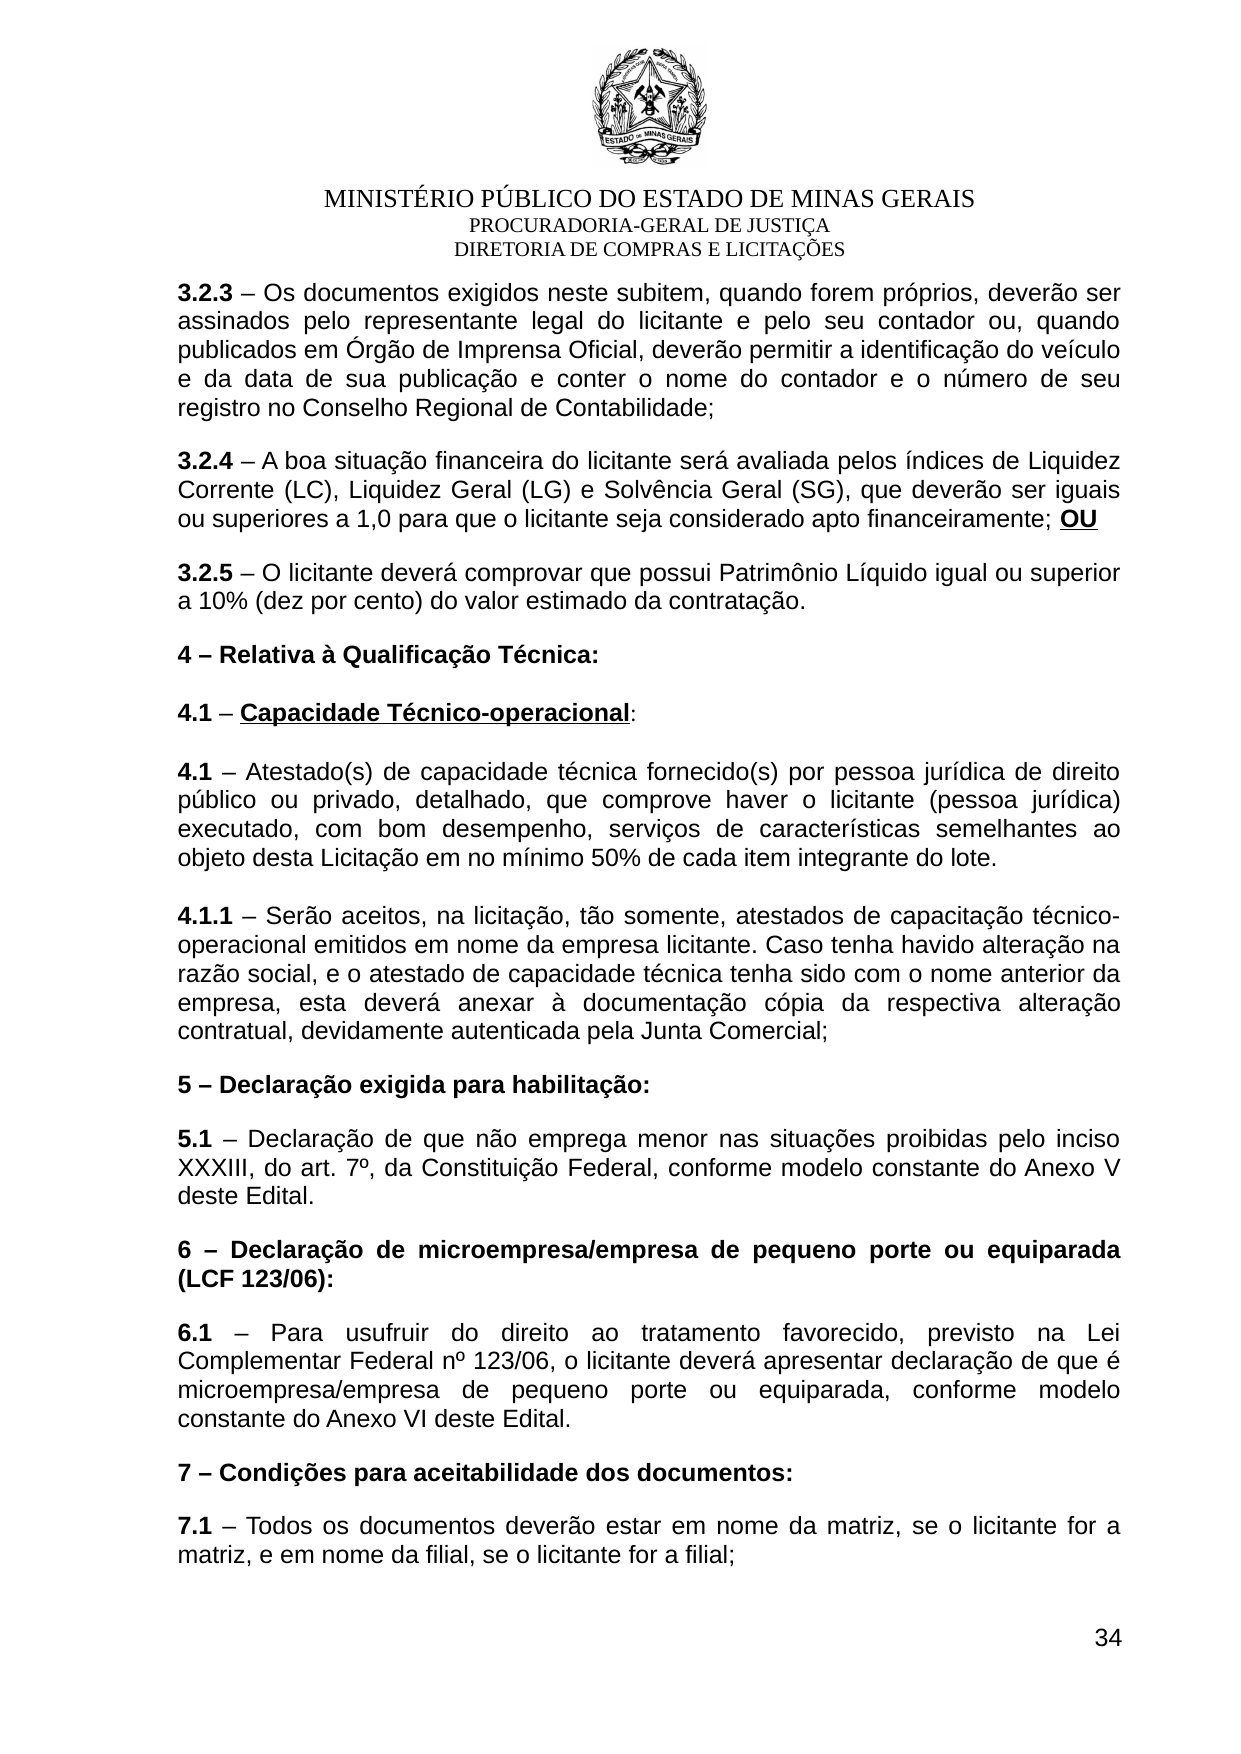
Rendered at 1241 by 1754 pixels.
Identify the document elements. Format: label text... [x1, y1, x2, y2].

text 3.2.3 – Os documentos exigidos neste subitem, quando forem próprios, deverão ser assinados pelo representante legal do licitante e pelo seu contador ou, quando publicados em Órgão de Imprensa Oficial, deverão permitir a identificação do veículo e da data de sua publicação e conter o nome do contador e o número de seu registro no Conselho Regional de Contabilidade; [177, 278, 1122, 421]
text 3.2.4 – A boa situação financeira do licitante será avaliada pelos índices de Liquidez Corrente (LC), Liquidez Geral (LG) e Solvência Geral (SG), que deverão ser iguais ou superiores a 1,0 para que o licitante seja considerado apto financeiramente; OU [177, 446, 1122, 533]
text 7.1 – Todos os documentos deverão estar em nome da matriz, se o licitante for a matriz, e em nome da filial, se o licitante for a filial; [177, 1511, 1122, 1569]
text 4.1 – Capacidade Técnico-operacional: [177, 698, 1122, 728]
text 7 – Condições para aceitabilidade dos documentos: [177, 1458, 1122, 1486]
text 4.1.1 – Serão aceitos, na licitação, tão somente, atestados de capacitação técnico-operacional emitidos em nome da empresa licitante. Caso tenha havido alteração na razão social, e o atestado de capacidade técnica tenha sido com o nome anterior da empresa, esta deverá anexar à documentação cópia da respectiva alteração contratual, devidamente autenticada pela Junta Comercial; [177, 901, 1122, 1045]
text 4.1 – Atestado(s) de capacidade técnica fornecido(s) por pessoa jurídica de direito público ou privado, detalhado, que comprove haver o licitante (pessoa jurídica) executado, com bom desempenho, serviços de características semelhantes ao objeto desta Licitação em no mínimo 50% de cada item integrante do lote. [177, 757, 1122, 872]
text 5 – Declaração exigida para habilitação: [177, 1070, 1122, 1099]
text 3.2.5 – O licitante deverá comprovar que possui Patrimônio Líquido igual ou superior a 10% (dez por cento) do valor estimado da contratação. [177, 558, 1122, 615]
text 6.1 – Para usufruir do direito ao tratamento favorecido, previsto na Lei Complementar Federal nº 123/06, o licitante deverá apresentar declaração de que é microempresa/empresa de pequeno porte ou equiparada, conforme modelo constante do Anexo VI deste Edital. [177, 1318, 1122, 1433]
text 4 – Relativa à Qualificação Técnica: [177, 640, 1122, 669]
picture [591, 44, 709, 167]
text 5.1 – Declaração de que não emprega menor nas situações proibidas pelo inciso XXXIII, do art. 7º, da Constituição Federal, conforme modelo constante do Anexo V deste Edital. [177, 1124, 1122, 1210]
text 6 – Declaração de microempresa/empresa de pequeno porte ou equiparada (LCF 123/06): [177, 1235, 1122, 1293]
